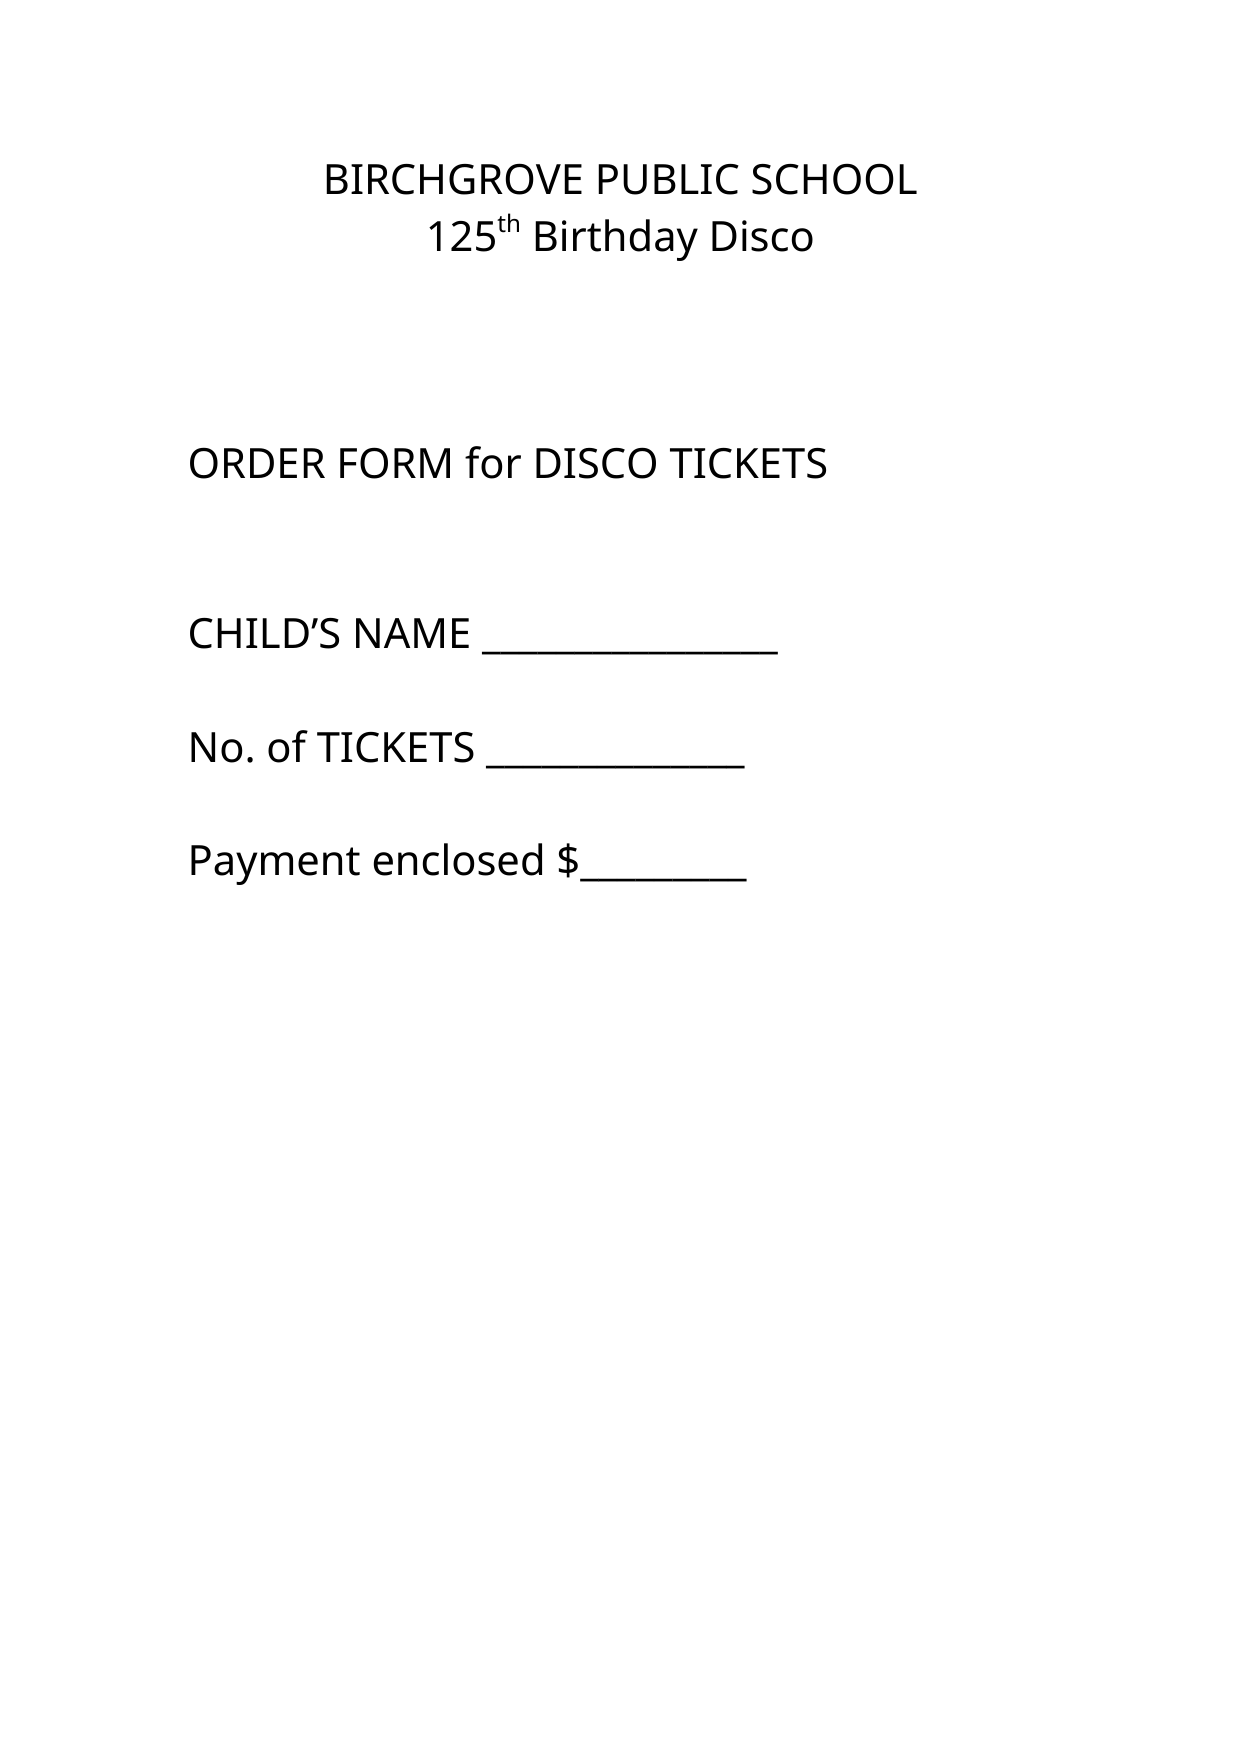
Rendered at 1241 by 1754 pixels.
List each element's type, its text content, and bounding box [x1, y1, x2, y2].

text BIRCHGROVE PUBLIC SCHOOL [187, 150, 1053, 207]
text Payment enclosed $_________ [187, 831, 1053, 888]
text 125th Birthday Disco [187, 207, 1053, 263]
text No. of TICKETS ______________ [187, 718, 1053, 774]
text CHILD’S NAME ________________ [187, 604, 1053, 661]
text ORDER FORM for DISCO TICKETS [187, 434, 1053, 491]
